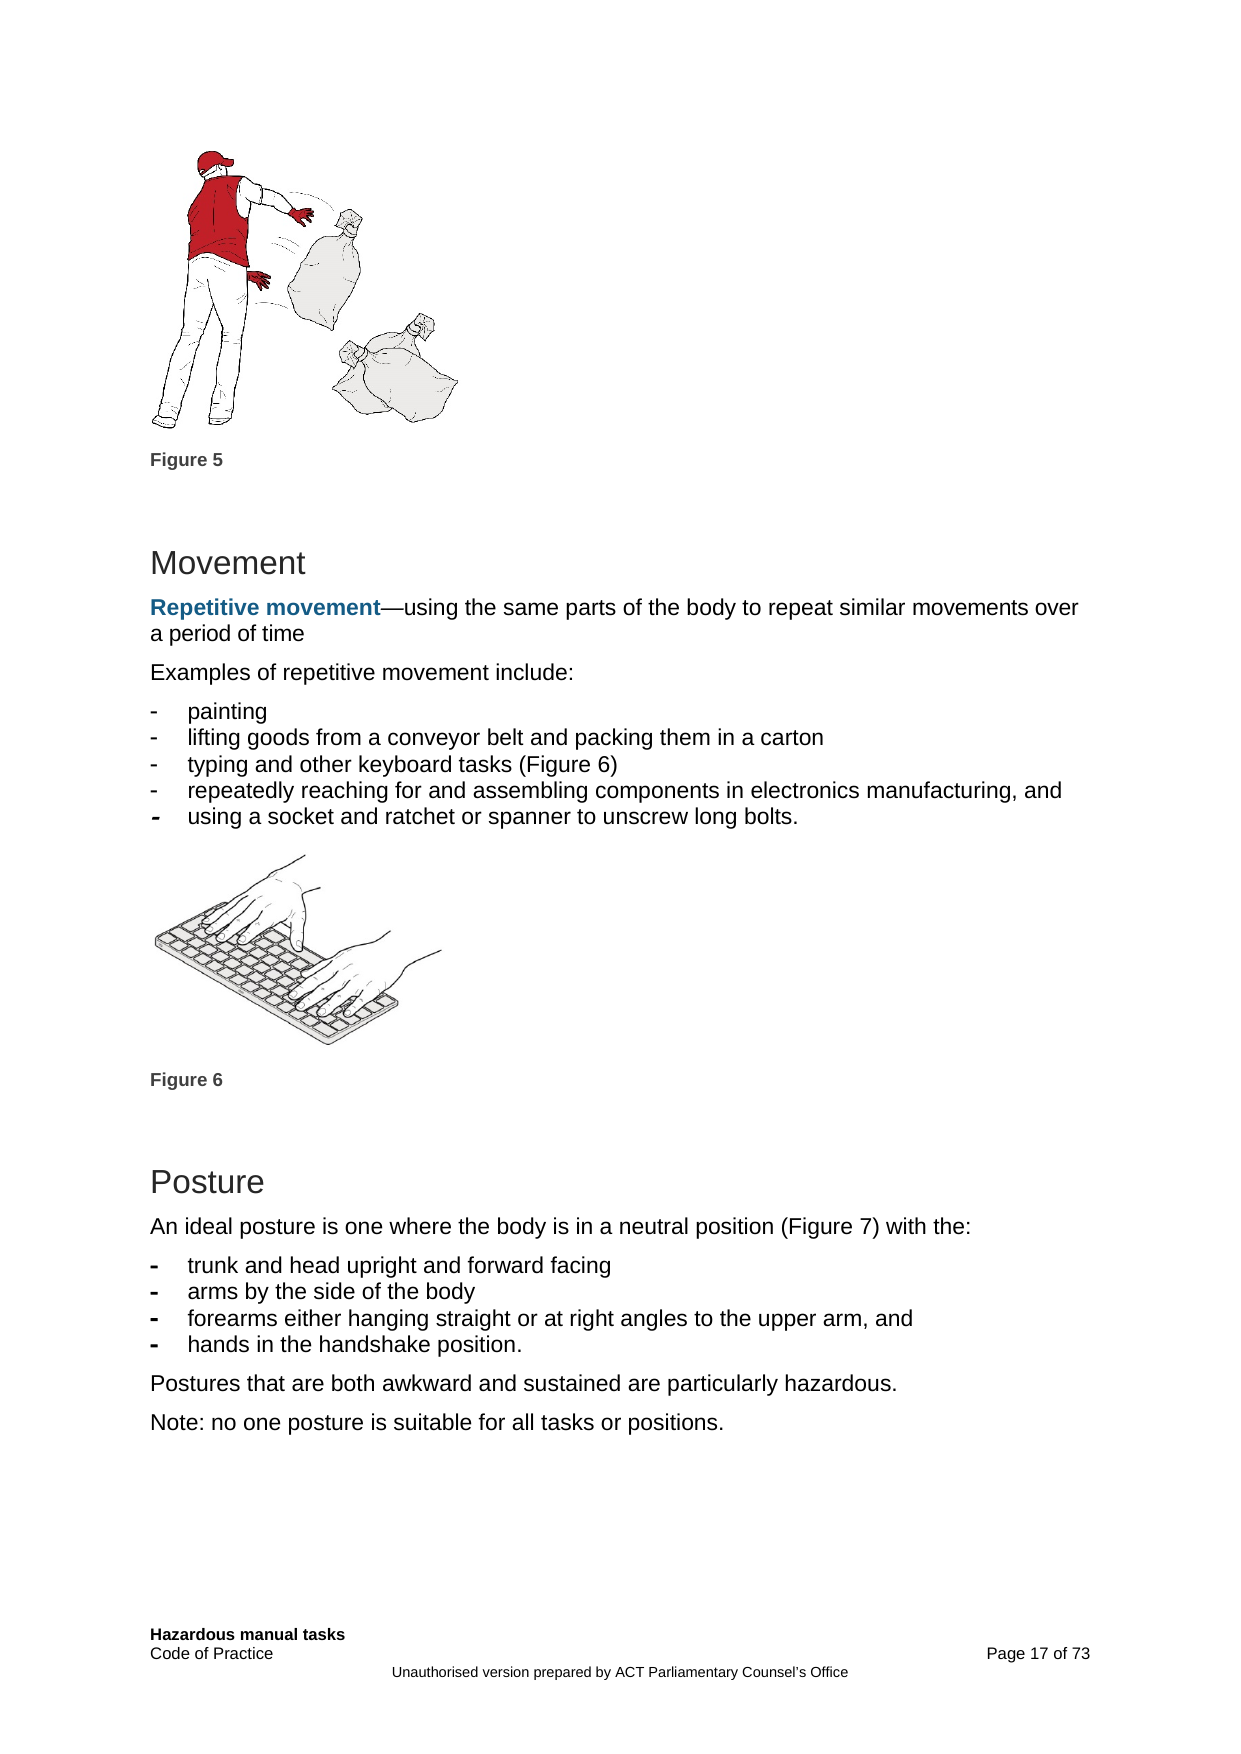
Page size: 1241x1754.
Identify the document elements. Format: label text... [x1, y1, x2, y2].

text Figure 6 [150, 1068, 1090, 1090]
text An ideal posture is one where the body is in a neutral position (Figure 7) with the: [150, 1213, 1090, 1239]
subtitle Movement [150, 543, 1090, 581]
list hands in the handshake position. [150, 1331, 1090, 1357]
picture [150, 150, 464, 429]
list using a socket and ratchet or spanner to unscrew long bolts. [150, 803, 1090, 830]
text Examples of repetitive movement include: [150, 659, 1090, 685]
list typing and other keyboard tasks (Figure 6) [150, 751, 1090, 777]
text Figure 5 [150, 449, 1090, 471]
list arms by the side of the body [150, 1278, 1090, 1305]
picture [150, 850, 446, 1048]
text Note: no one posture is suitable for all tasks or positions. [150, 1409, 1090, 1435]
list lifting goods from a conveyor belt and packing them in a carton [150, 724, 1090, 751]
list painting [150, 698, 1090, 724]
list repeatedly reaching for and assembling components in electronics manufacturing, and [150, 777, 1090, 803]
text Postures that are both awkward and sustained are particularly hazardous. [150, 1370, 1090, 1396]
subtitle Posture [150, 1162, 1090, 1201]
text Repetitive movement—using the same parts of the body to repeat similar movements over a period of time [150, 594, 1090, 647]
list trunk and head upright and forward facing [150, 1252, 1090, 1278]
list forearms either hanging straight or at right angles to the upper arm, and [150, 1305, 1090, 1331]
